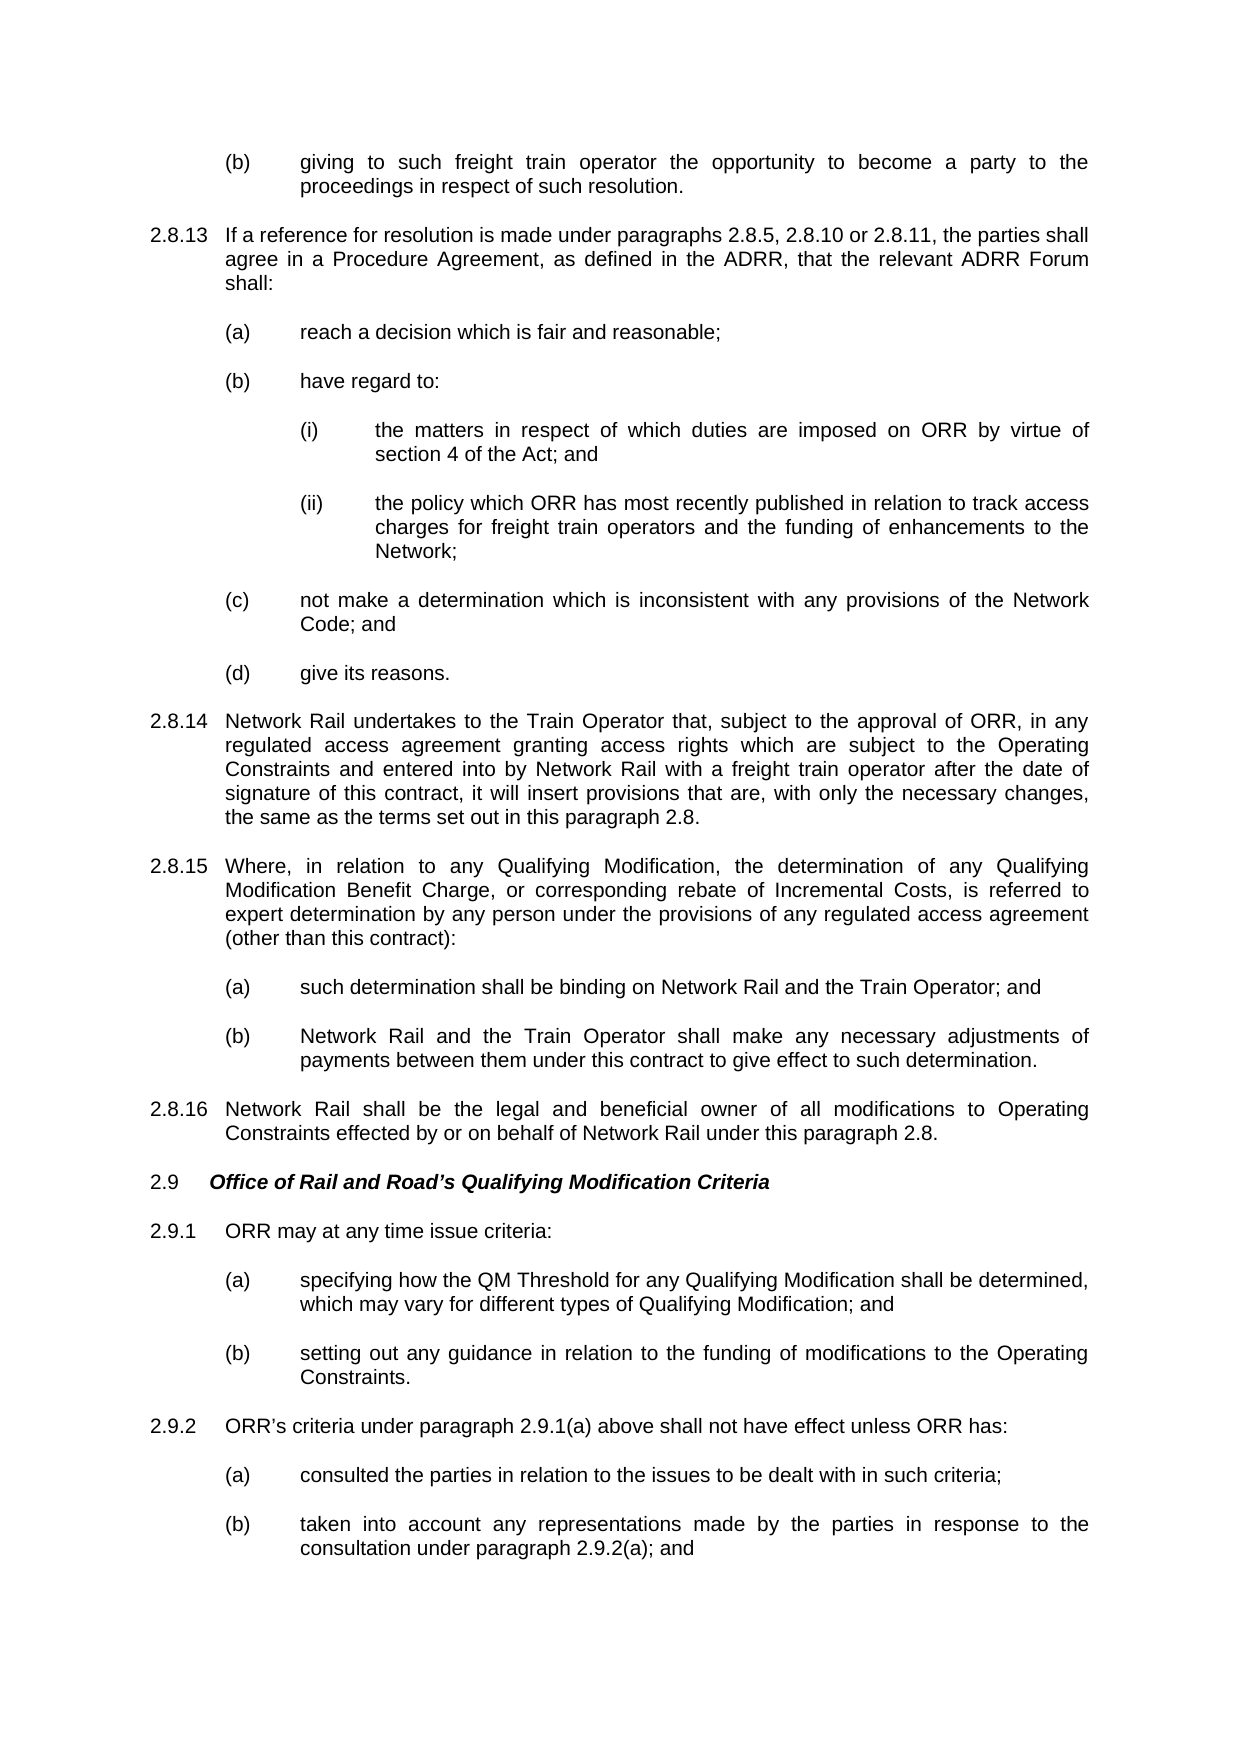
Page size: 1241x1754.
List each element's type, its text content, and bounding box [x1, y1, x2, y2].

text If a reference for resolution is made under paragraphs 2.8.5, 2.8.10 or 2.8.11, the parties shall agree in a Procedure Agreement, as defined in the ADRR, that the relevant ADRR Forum shall: [150, 223, 1090, 295]
subtitle consulted the parties in relation to the issues to be dealt with in such criteria; [225, 1462, 1090, 1486]
subtitle giving to such freight train operator the opportunity to become a party to the proceedings in respect of such resolution. [225, 150, 1090, 198]
text ORR may at any time issue criteria: [150, 1219, 1090, 1243]
subtitle such determination shall be binding on Network Rail and the Train Operator; and [225, 975, 1090, 999]
subtitle reach a decision which is fair and reasonable; [225, 320, 1090, 344]
subtitle not make a determination which is inconsistent with any provisions of the Network Code; and [225, 587, 1090, 635]
text Office of Rail and Road’s Qualifying Modification Criteria [150, 1170, 1090, 1194]
subtitle specifying how the QM Threshold for any Qualifying Modification shall be determined, which may vary for different types of Qualifying Modification; and [225, 1268, 1090, 1316]
subtitle have regard to: [225, 369, 1090, 393]
text Where, in relation to any Qualifying Modification, the determination of any Qualifying Modification Benefit Charge, or corresponding rebate of Incremental Costs, is referred to expert determination by any person under the provisions of any regulated access agreement (other than this contract): [150, 854, 1090, 950]
subtitle taken into account any representations made by the parties in response to the consultation under paragraph 2.9.2(a); and [225, 1511, 1090, 1559]
text Network Rail shall be the legal and beneficial owner of all modifications to Operating Constraints effected by or on behalf of Network Rail under this paragraph 2.8. [150, 1097, 1090, 1145]
subtitle give its reasons. [225, 660, 1090, 684]
text Network Rail undertakes to the Train Operator that, subject to the approval of ORR, in any regulated access agreement granting access rights which are subject to the Operating Constraints and entered into by Network Rail with a freight train operator after the date of signature of this contract, it will insert provisions that are, with only the necessary changes, the same as the terms set out in this paragraph 2.8. [150, 709, 1090, 829]
subtitle the matters in respect of which duties are imposed on ORR by virtue of section 4 of the Act; and [300, 418, 1090, 466]
subtitle setting out any guidance in relation to the funding of modifications to the Operating Constraints. [225, 1341, 1090, 1388]
text ORR’s criteria under paragraph 2.9.1(a) above shall not have effect unless ORR has: [150, 1413, 1090, 1437]
subtitle Network Rail and the Train Operator shall make any necessary adjustments of payments between them under this contract to give effect to such determination. [225, 1024, 1090, 1072]
subtitle the policy which ORR has most recently published in relation to track access charges for freight train operators and the funding of enhancements to the Network; [300, 491, 1090, 562]
